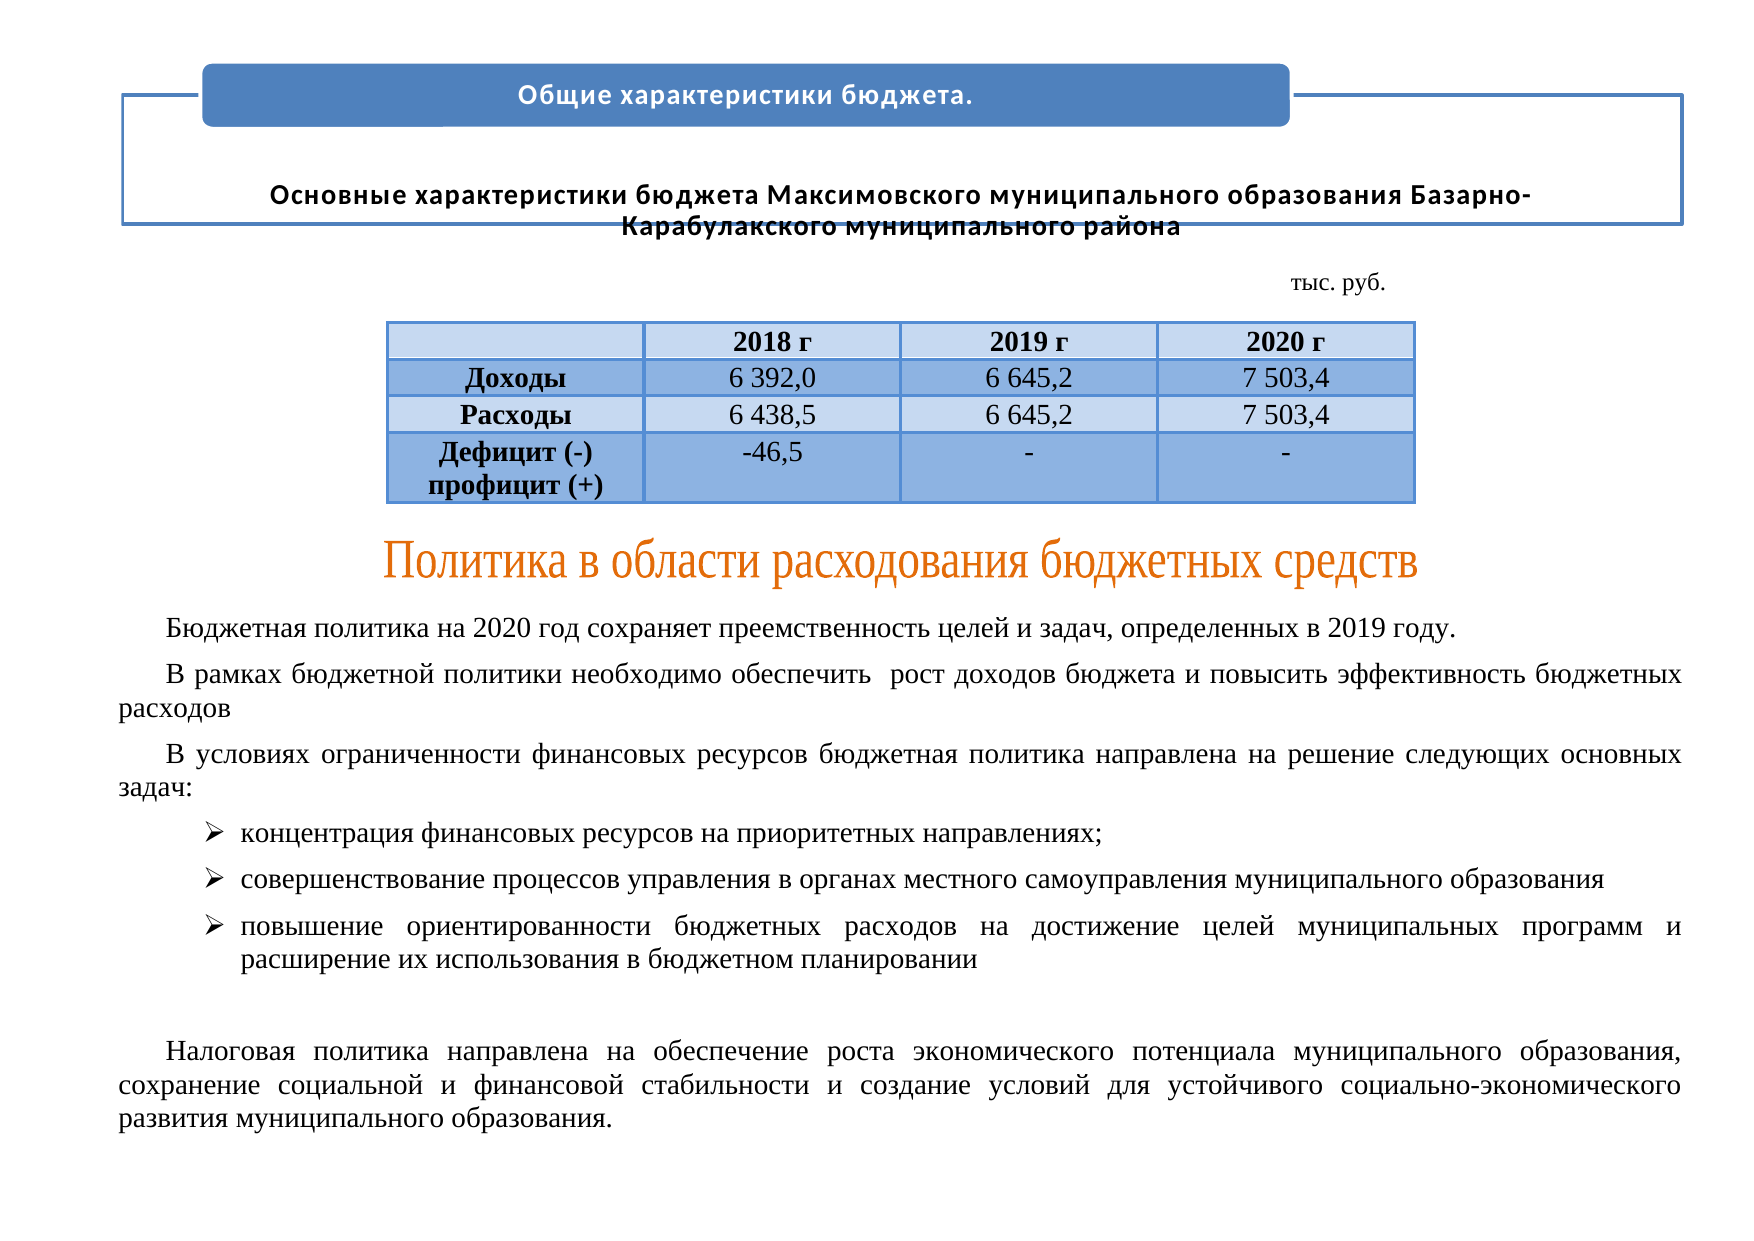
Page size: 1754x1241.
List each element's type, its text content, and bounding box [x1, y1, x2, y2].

table_cell 6 645,2 [902, 361, 1156, 394]
text тыс. руб. [118, 267, 1683, 296]
table_cell Расходы [389, 397, 642, 431]
list повышение ориентированности бюджетных расходов на достижение целей муниципальных программ и расширение их использования в бюджетном планировании [203, 908, 1683, 975]
text В условиях ограниченности финансовых ресурсов бюджетная политика направлена на решение следующих основных задач: [118, 736, 1683, 803]
text Бюджетная политика на 2020 год сохраняет преемственность целей и задач, определенных в 2019 году. [118, 610, 1683, 644]
table_cell - [1159, 434, 1413, 501]
table_cell - [902, 434, 1156, 501]
table_cell Дефицит (-) профицит (+) [389, 434, 642, 501]
list концентрация финансовых ресурсов на приоритетных направлениях; [203, 815, 1683, 849]
table_header 2018 г [646, 324, 899, 357]
table_header [389, 324, 642, 357]
table_cell 6 645,2 [902, 397, 1156, 431]
table_header 2020 г [1159, 324, 1413, 357]
table_cell 6 438,5 [646, 397, 899, 431]
table_header 2019 г [902, 324, 1156, 357]
table_cell 7 503,4 [1159, 397, 1413, 431]
table_cell 6 392,0 [646, 361, 899, 394]
list совершенствование процессов управления в органах местного самоуправления муниципального образования [203, 862, 1683, 895]
table_cell -46,5 [646, 434, 899, 501]
table_cell 7 503,4 [1159, 361, 1413, 394]
text В рамках бюджетной политики необходимо обеспечить рост доходов бюджета и повысить эффективность бюджетных расходов [118, 656, 1683, 723]
table_cell Доходы [389, 361, 642, 394]
text Налоговая политика направлена на обеспечение роста экономического потенциала муниципального образования, сохранение социальной и финансовой стабильности и создание условий для устойчивого социально-экономического развития муниципального образования. [118, 1033, 1683, 1134]
